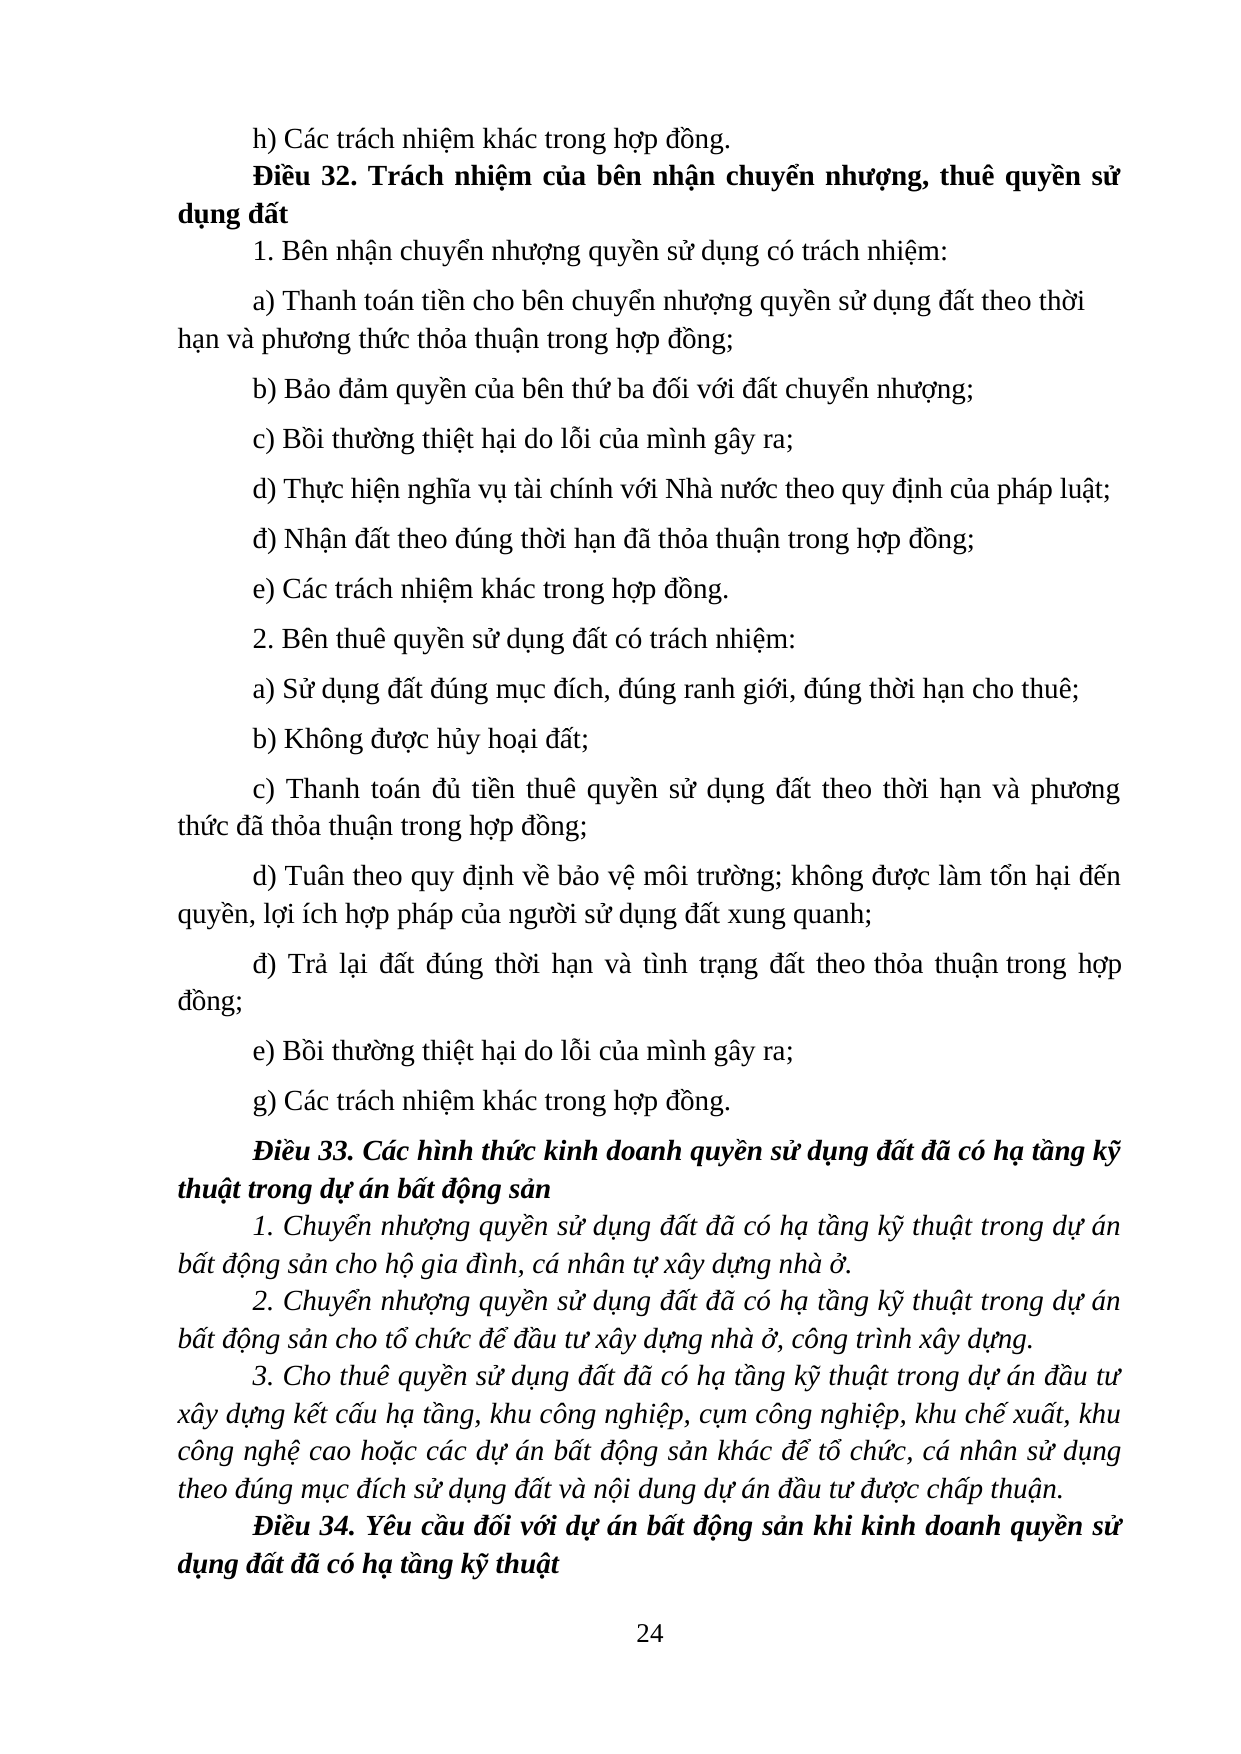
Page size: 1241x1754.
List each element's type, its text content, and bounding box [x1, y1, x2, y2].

text 2. Bên thuê quyền sử dụng đất có trách nhiệm: [177, 618, 1122, 656]
text Điều 34. Yêu cầu đối với dự án bất động sản khi kinh doanh quyền sử dụng đất đã có hạ tầng kỹ thuật [177, 1506, 1122, 1581]
text a) Sử dụng đất đúng mục đích, đúng ranh giới, đúng thời hạn cho thuê; [177, 668, 1122, 706]
text d) Tuân theo quy định về bảo vệ môi trường; không được làm tổn hại đến quyền, lợi ích hợp pháp của người sử dụng đất xung quanh; [177, 856, 1122, 931]
text 2. Chuyển nhượng quyền sử dụng đất đã có hạ tầng kỹ thuật trong dự án bất động sản cho tổ chức để đầu tư xây dựng nhà ở, công trình xây dựng. [177, 1281, 1122, 1356]
text 1. Chuyển nhượng quyền sử dụng đất đã có hạ tầng kỹ thuật trong dự án bất động sản cho hộ gia đình, cá nhân tự xây dựng nhà ở. [177, 1206, 1122, 1281]
text 1. Bên nhận chuyển nhượng quyền sử dụng có trách nhiệm: [177, 231, 1122, 268]
text c) Thanh toán đủ tiền thuê quyền sử dụng đất theo thời hạn và phương thức đã thỏa thuận trong hợp đồng; [177, 768, 1122, 843]
text c) Bồi thường thiệt hại do lỗi của mình gây ra; [177, 418, 1122, 456]
text 3. Cho thuê quyền sử dụng đất đã có hạ tầng kỹ thuật trong dự án đầu tư xây dựng kết cấu hạ tầng, khu công nghiệp, cụm công nghiệp, khu chế xuất, khu công nghệ cao hoặc các dự án bất động sản khác để tổ chức, cá nhân sử dụng theo đúng mục đích sử dụng đất và nội dung dự án đầu tư được chấp thuận. [177, 1356, 1122, 1506]
text d) Thực hiện nghĩa vụ tài chính với Nhà nước theo quy định của pháp luật; [177, 468, 1122, 506]
text a) Thanh toán tiền cho bên chuyển nhượng quyền sử dụng đất theo thời hạn và phương thức thỏa thuận trong hợp đồng; [177, 281, 1122, 356]
text đ) Trả lại đất đúng thời hạn và tình trạng đất theo thỏa thuận trong hợp đồng; [177, 943, 1122, 1018]
text Điều 32. Trách nhiệm của bên nhận chuyển nhượng, thuê quyền sử dụng đất [177, 156, 1122, 231]
text g) Các trách nhiệm khác trong hợp đồng. [177, 1081, 1122, 1118]
text h) Các trách nhiệm khác trong hợp đồng. [177, 118, 1122, 156]
text Điều 33. Các hình thức kinh doanh quyền sử dụng đất đã có hạ tầng kỹ thuật trong dự án bất động sản [177, 1131, 1122, 1206]
text b) Không được hủy hoại đất; [177, 718, 1122, 756]
text b) Bảo đảm quyền của bên thứ ba đối với đất chuyển nhượng; [177, 368, 1122, 406]
text e) Các trách nhiệm khác trong hợp đồng. [177, 568, 1122, 606]
text e) Bồi thường thiệt hại do lỗi của mình gây ra; [177, 1031, 1122, 1068]
text đ) Nhận đất theo đúng thời hạn đã thỏa thuận trong hợp đồng; [177, 518, 1122, 556]
